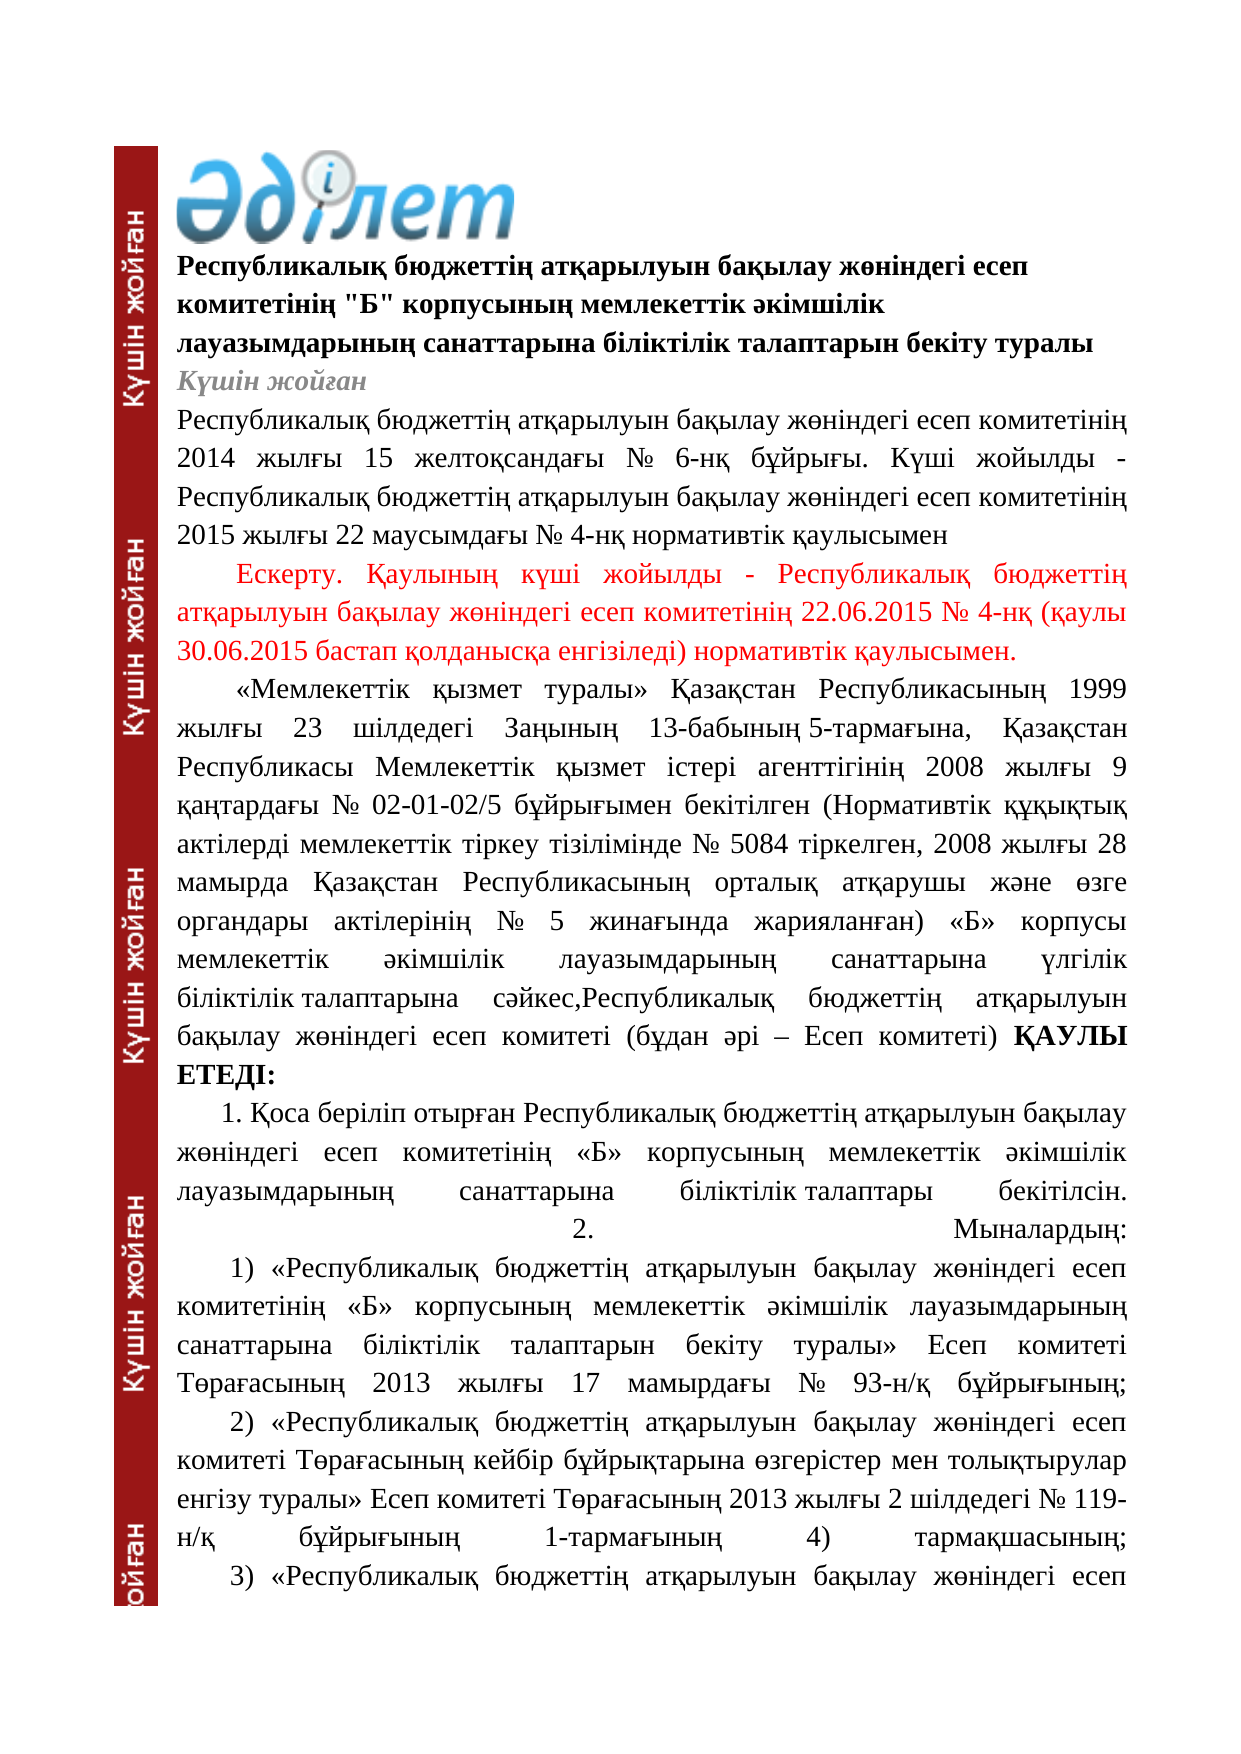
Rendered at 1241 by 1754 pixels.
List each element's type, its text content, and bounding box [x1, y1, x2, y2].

picture [114, 358, 158, 363]
text Күшін жойған [112, 363, 1128, 397]
text Республикалық бюджеттің атқарылуын бақылау жөніндегі есеп комитетінің "Б" корпусының мемлекеттік әкiмшiлiк лауазымдарының санаттарына біліктілік талаптарын бекіту туралы [112, 248, 1128, 358]
picture [114, 667, 158, 672]
picture [114, 551, 158, 556]
picture [114, 397, 158, 402]
picture [114, 146, 158, 248]
picture [176, 150, 515, 244]
text Ескерту. Қаулының күші жойылды - Республикалық бюджеттің атқарылуын бақылау жөніндегі есеп комитетінің 22.06.2015 № 4-нқ (қаулы 30.06.2015 бастап қолданысқа енгізіледі) нормативтік қаулысымен. [112, 556, 1128, 667]
text Республикалық бюджеттің атқарылуын бақылау жөніндегі есеп комитетінің 2014 жылғы 15 желтоқсандағы № 6-нқ бұйрығы. Күші жойылды - Республикалық бюджеттің атқарылуын бақылау жөніндегі есеп комитетінің 2015 жылғы 22 маусымдағы № 4-нқ нормативтік қаулысымен [112, 402, 1128, 551]
picture [114, 1592, 158, 1606]
